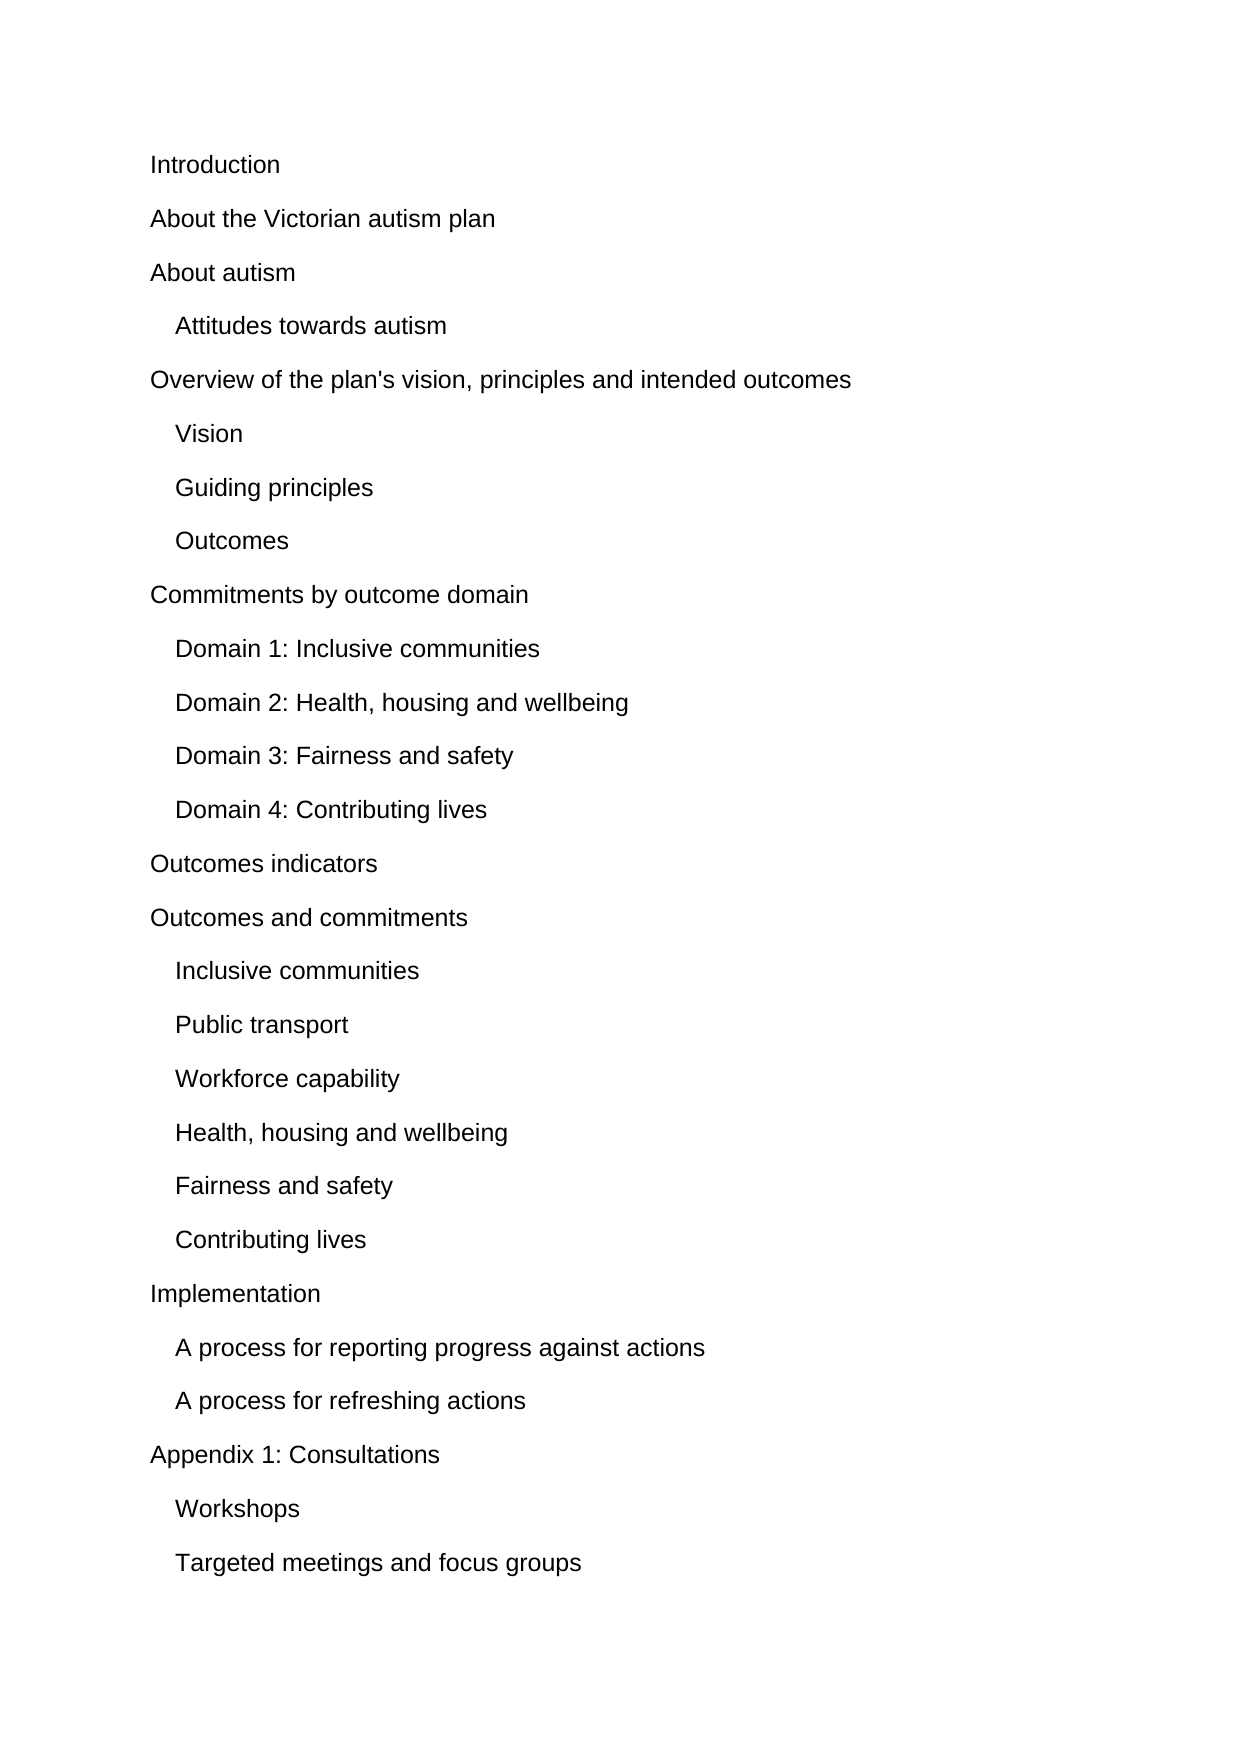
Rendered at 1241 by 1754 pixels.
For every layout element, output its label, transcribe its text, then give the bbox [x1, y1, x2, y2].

text Domain 4: Contributing lives [175, 795, 1090, 824]
text Domain 2: Health, housing and wellbeing [175, 687, 1090, 716]
text Inclusive communities [175, 956, 1090, 985]
text Domain 3: Fairness and safety [175, 741, 1090, 770]
text About autism [150, 257, 1090, 286]
text Commitments by outcome domain [150, 580, 1090, 609]
text Fairness and safety [175, 1171, 1090, 1200]
text Contributing lives [175, 1225, 1090, 1254]
text Workshops [175, 1494, 1090, 1522]
text Attitudes towards autism [175, 311, 1090, 340]
text Domain 1: Inclusive communities [175, 634, 1090, 662]
text About the Victorian autism plan [150, 204, 1090, 232]
text Outcomes [175, 526, 1090, 555]
text Public transport [175, 1010, 1090, 1039]
text Outcomes and commitments [150, 902, 1090, 931]
text Health, housing and wellbeing [175, 1117, 1090, 1146]
text Appendix 1: Consultations [150, 1440, 1090, 1469]
text Guiding principles [175, 472, 1090, 501]
text Introduction [150, 150, 1090, 179]
text A process for reporting progress against actions [175, 1332, 1090, 1361]
text A process for refreshing actions [175, 1386, 1090, 1415]
text Outcomes indicators [150, 849, 1090, 877]
text Vision [175, 419, 1090, 447]
text Implementation [150, 1279, 1090, 1307]
text Targeted meetings and focus groups [175, 1547, 1090, 1576]
text Workforce capability [175, 1064, 1090, 1092]
text Overview of the plan's vision, principles and intended outcomes [150, 365, 1090, 394]
